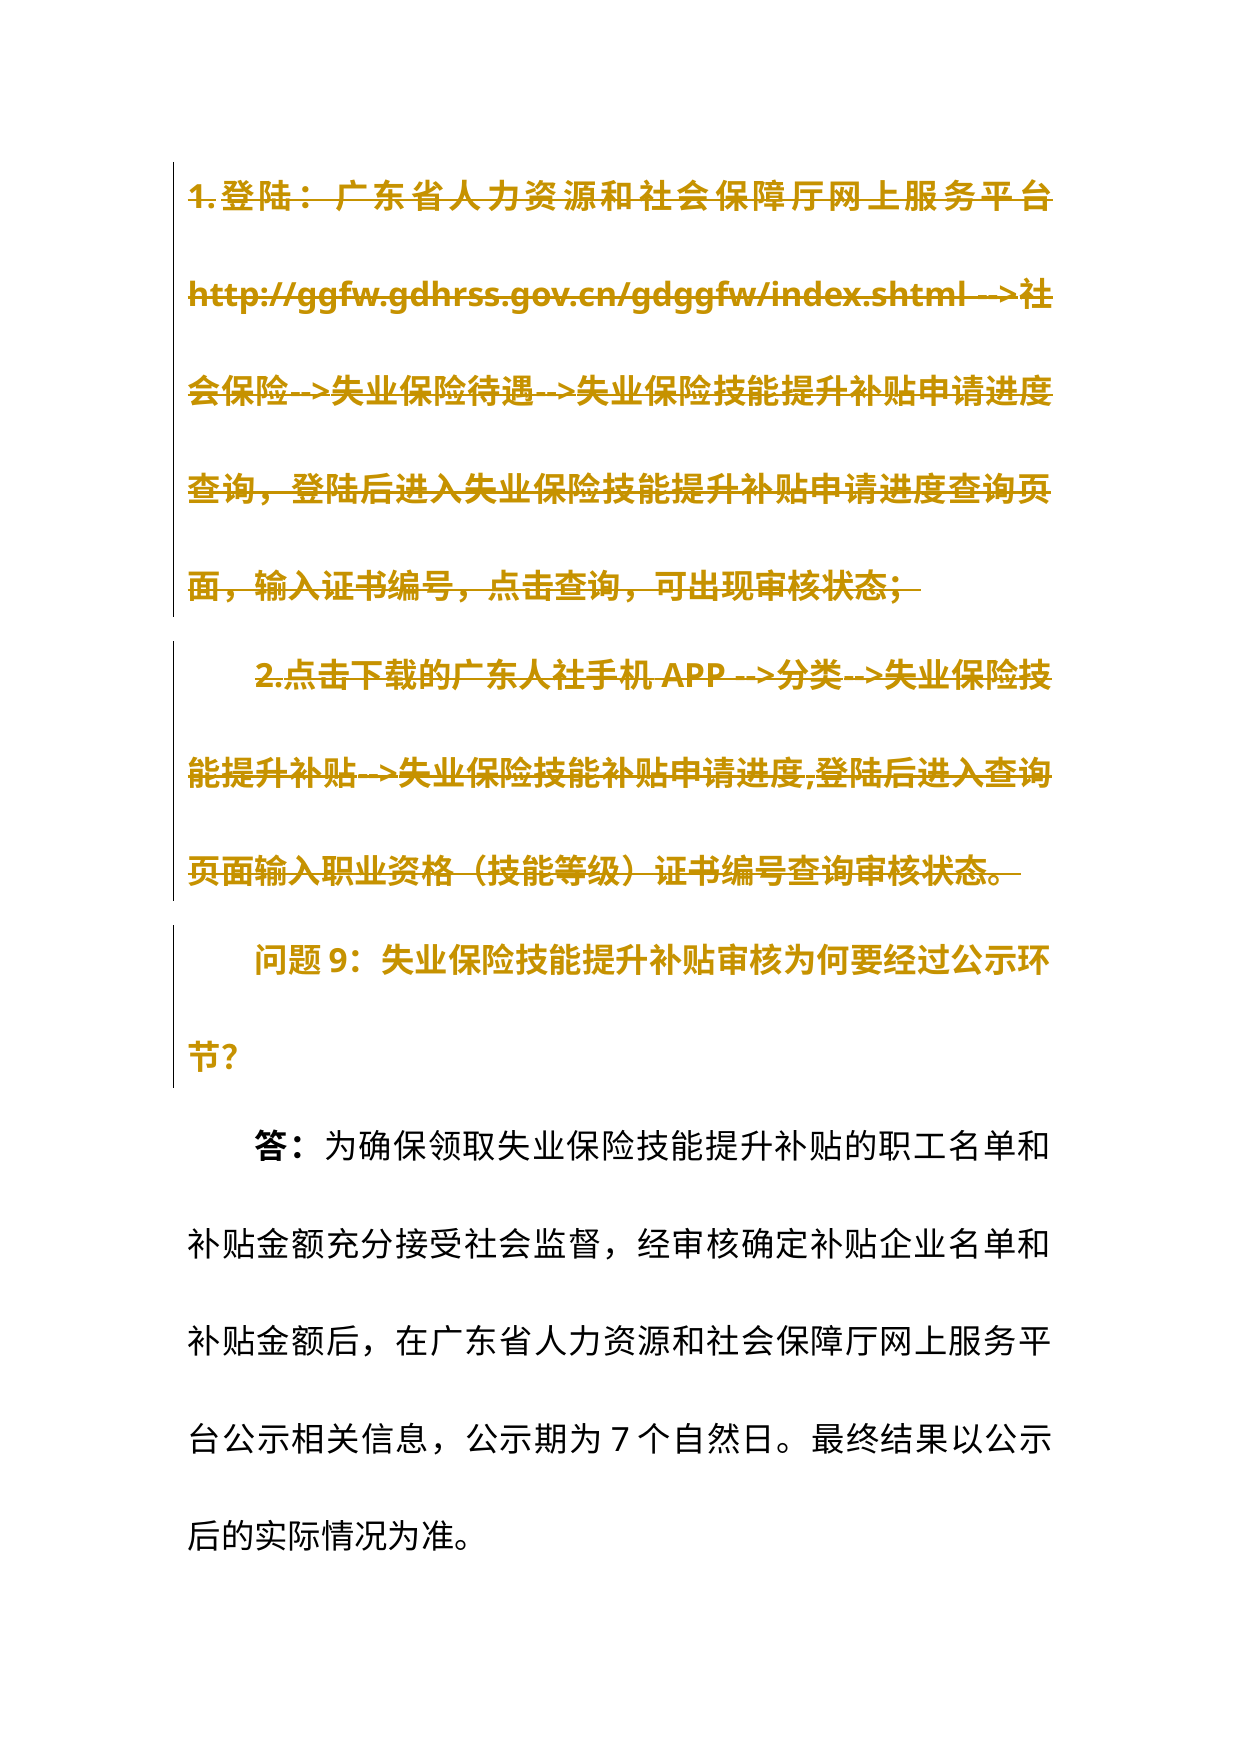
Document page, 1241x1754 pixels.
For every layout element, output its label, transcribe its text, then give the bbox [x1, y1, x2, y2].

text 问题9：失业保险技能提升补贴审核为何要经过公示环节？ [187, 925, 1053, 1088]
text 答：为确保领取失业保险技能提升补贴的职工名单和补贴金额充分接受社会监督，经审核确定补贴企业名单和补贴金额后，在广东省人力资源和社会保障厅网上服务平台公示相关信息，公示期为7个自然日。最终结果以公示后的实际情况为准。 [187, 1112, 1053, 1567]
